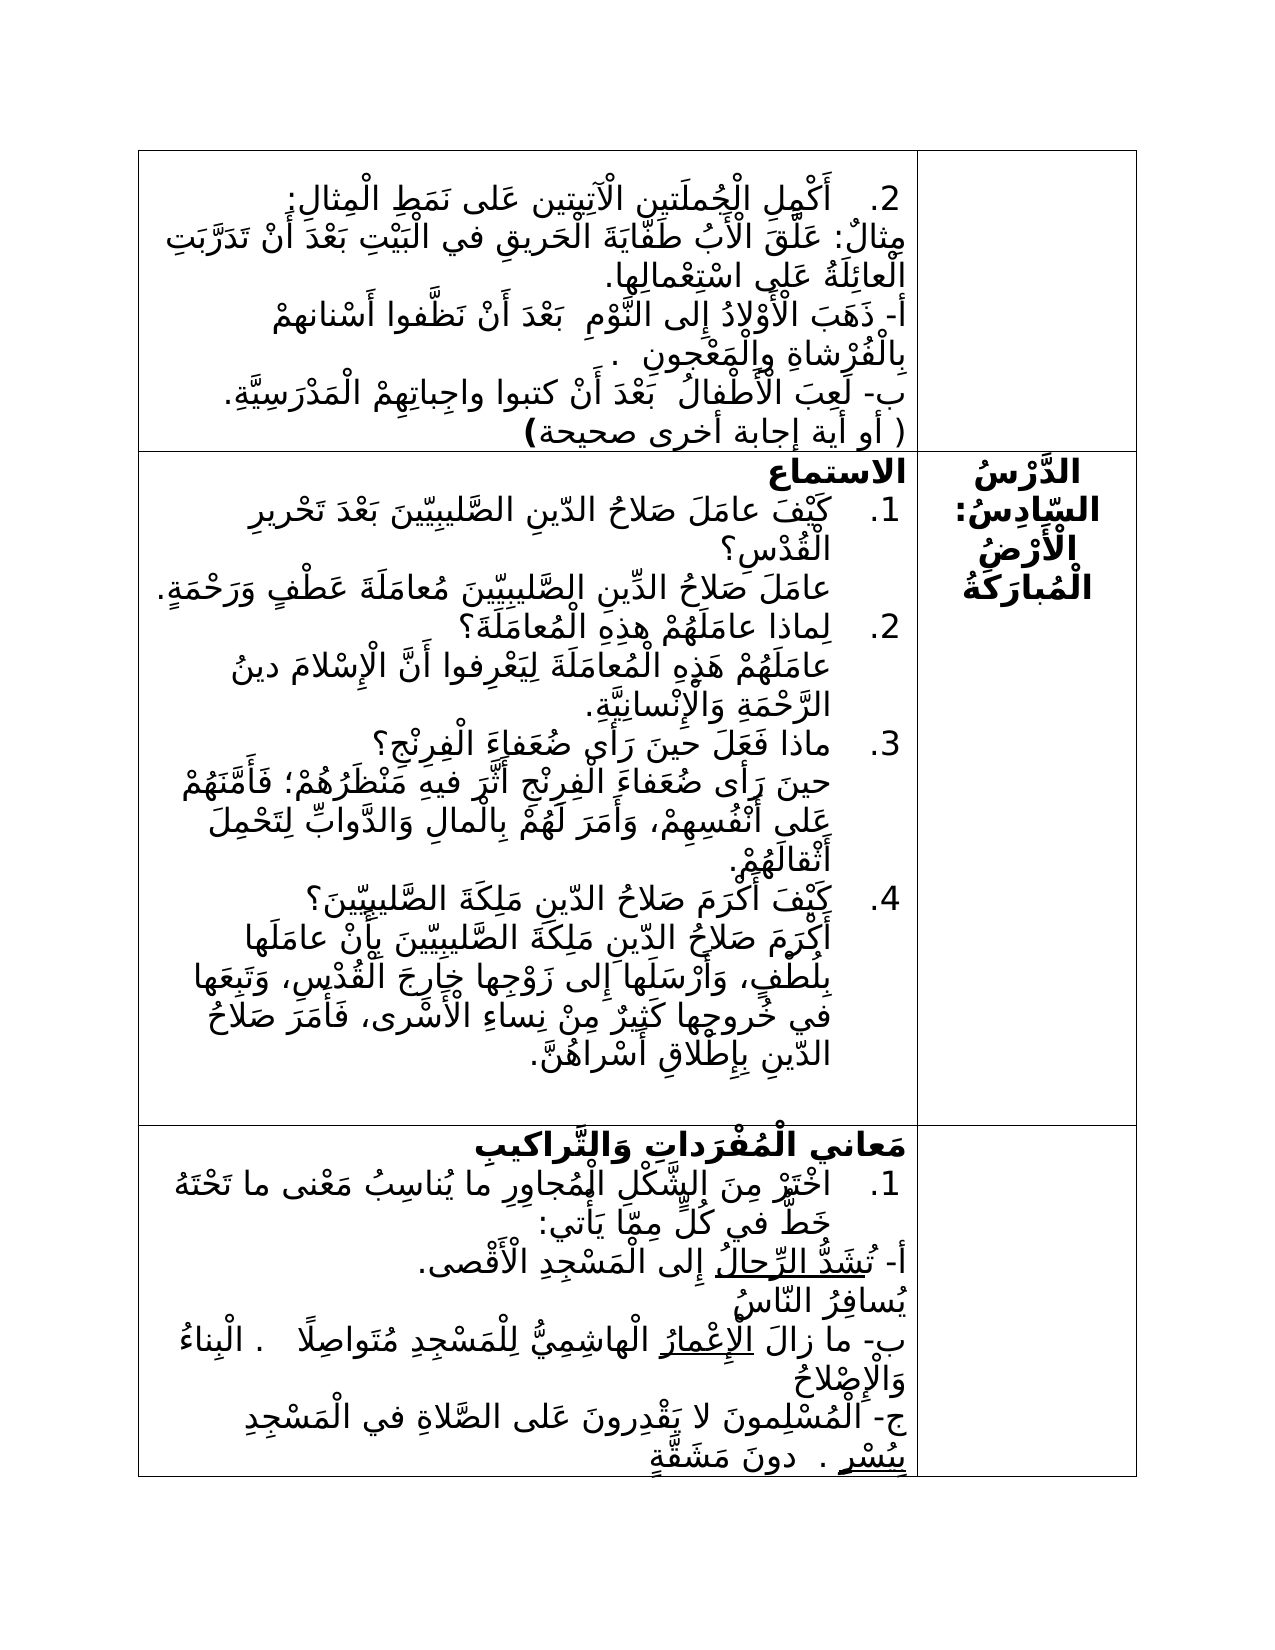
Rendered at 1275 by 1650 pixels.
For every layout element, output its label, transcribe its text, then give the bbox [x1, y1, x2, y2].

table_cell الاستماع كَيْفَ عامَلَ صَلاحُ الدّينِ الصَّليبِيّينَ بَعْدَ تَحْريرِ الْقُدْسِ؟ عامَلَ صَلاحُ الدِّينِ الصَّليبِيّينَ مُعامَلَةَ عَطْفٍ وَرَحْمَةٍ. لِماذا عامَلَهُمْ هذِهِ الْمُعامَلَةَ؟ عامَلَهُمْ هَذِهِ الْمُعامَلَةَ لِيَعْرِفوا أَنَّ الْإِسْلامَ دينُ الرَّحْمَةِ وَالْإِنْسانِيَّةِ. ماذا فَعَلَ حينَ رَأى ضُعَفاءَ الْفِرِنْجِ؟ حينَ رَأى ضُعَفاءَ الْفِرِنْجِ أَثَّرَ فيهِ مَنْظَرُهُمْ؛ فَأَمَّنَهُمْ عَلى أَنْفُسِهِمْ، وَأَمَرَ لَهُمْ بِالْمالِ وَالدَّوابِّ لِتَحْمِلَ أَثْقالَهُمْ. كَيْفَ أَكْرَمَ صَلاحُ الدّينِ مَلِكَةَ الصَّليبِيّينَ؟ أَكْرَمَ صَلاحُ الدّينِ مَلِكَةَ الصَّليبِيّينَ بِأَنْ عامَلَها بِلُطْفٍ، وَأَرْسَلَها إِلى زَوْجِها خارِجَ الْقُدْسِ، وَتَبِعَها في خُروجِها كَثيرٌ مِنْ نِساءِ الْأَسْرى، فَأَمَرَ صَلاحُ الدّينِ بِإِطْلاقِ أَسْراهُنَّ. [139, 452, 917, 1125]
table_cell [918, 151, 1136, 451]
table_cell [139, 151, 917, 451]
table_cell الدَّرْسُ السّادِسُ: الْأَرْضُ الْمُبارَكَةُ [918, 452, 1136, 1125]
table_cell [139, 1126, 917, 1476]
table_cell [918, 1126, 1136, 1476]
